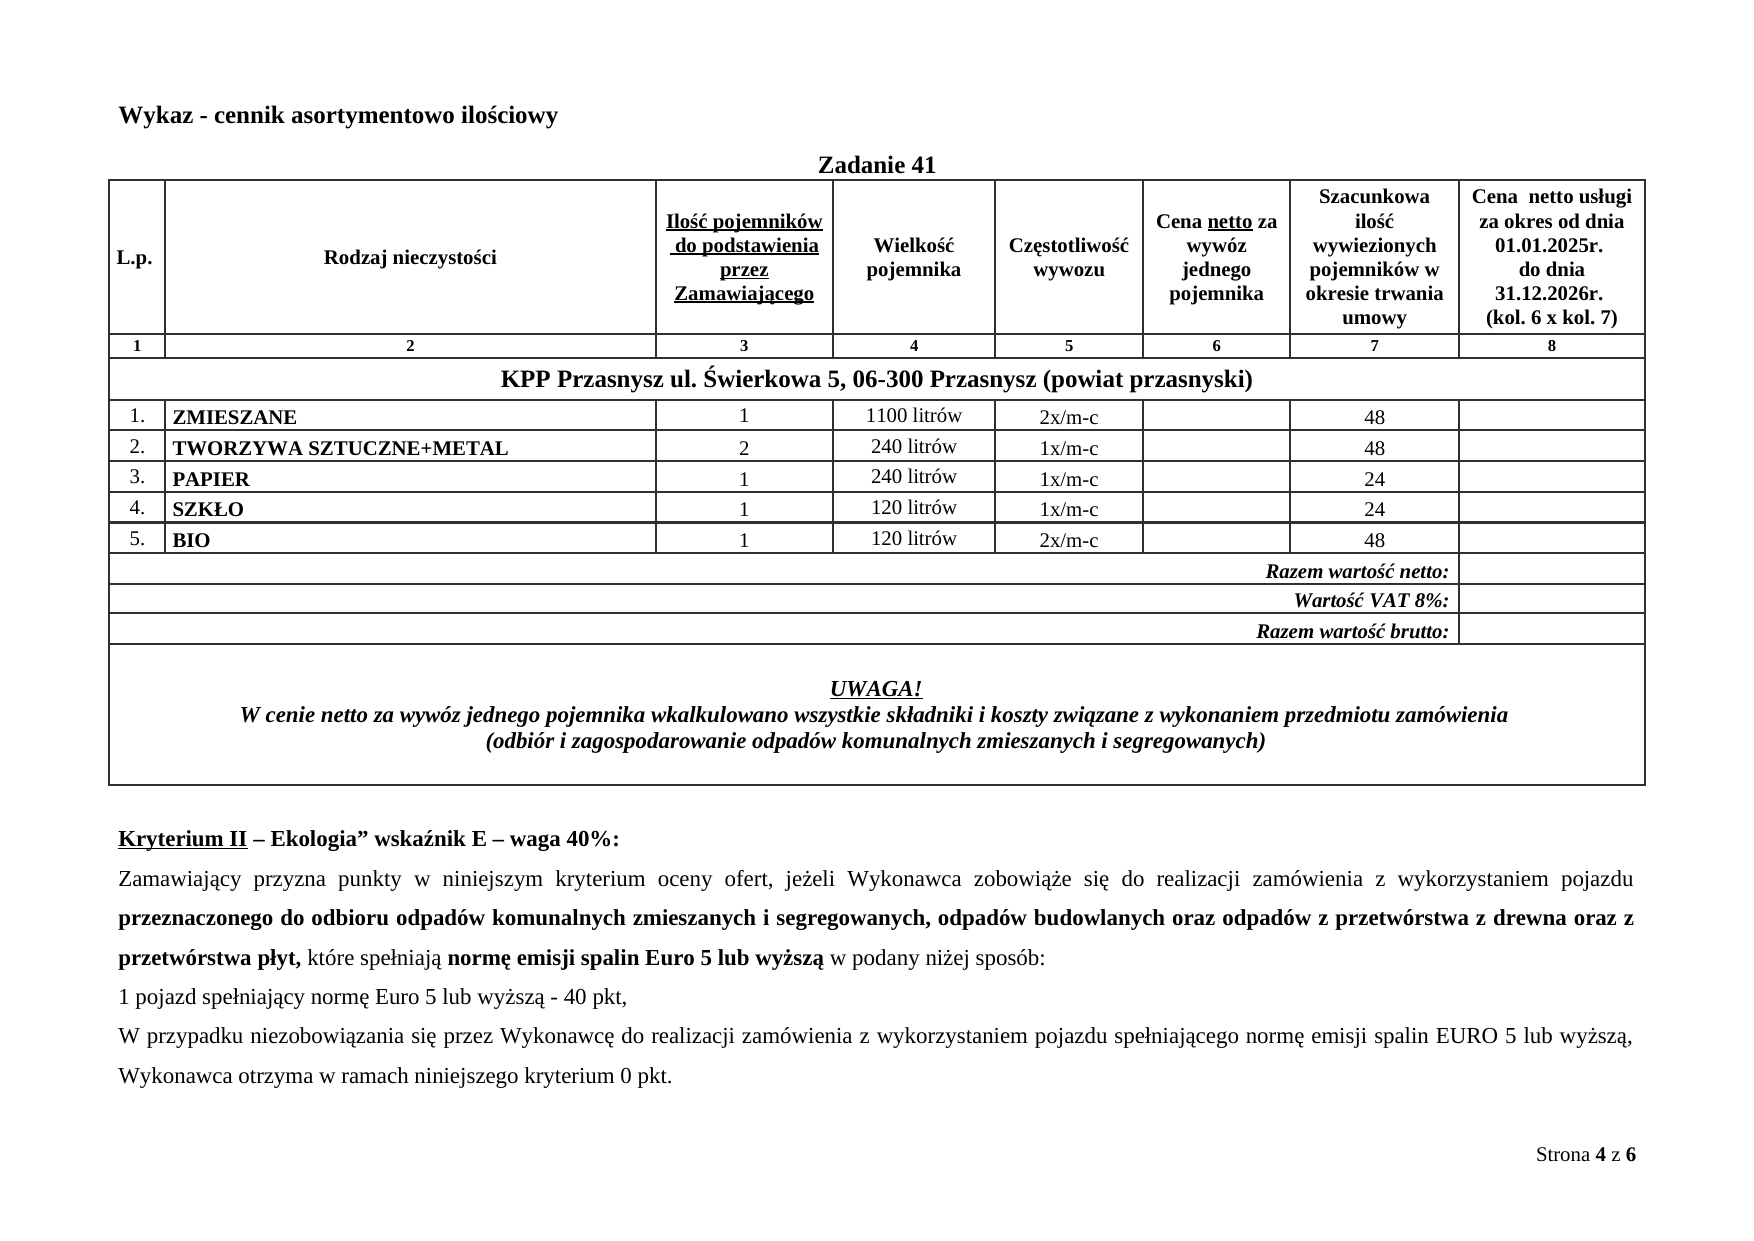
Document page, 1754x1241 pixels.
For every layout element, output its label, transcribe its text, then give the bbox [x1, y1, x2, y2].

table_cell [1460, 462, 1644, 491]
table_cell [1460, 431, 1644, 460]
table_cell L.p. [110, 181, 164, 332]
table_cell 240 litrów [834, 431, 994, 460]
table_cell 48 [1291, 401, 1458, 429]
table_cell BIO [166, 524, 655, 552]
table_cell 8 [1460, 335, 1644, 357]
table_cell 2 [657, 431, 832, 460]
table_cell 2 [166, 335, 655, 357]
table_cell [1460, 554, 1644, 583]
table_cell [1144, 462, 1289, 491]
table_cell 48 [1291, 524, 1458, 552]
table_cell 1x/m-c [996, 493, 1142, 521]
table_cell 1. [110, 401, 164, 429]
table_cell 120 litrów [834, 524, 994, 552]
table_cell [1460, 614, 1644, 643]
table_cell 7 [1291, 335, 1458, 357]
text Zamawiający przyzna punkty w niniejszym kryterium oceny ofert, jeżeli Wykonawca zobowiąże się do realizacji zamówienia z wykorzystaniem pojazdu przeznaczonego do odbioru odpadów komunalnych zmieszanych i segregowanych, odpadów budowlanych oraz odpadów z przetwórstwa z drewna oraz z przetwórstwa płyt, które spełniają normę emisji spalin Euro 5 lub wyższą w podany niżej sposób: [118, 864, 1636, 970]
table_cell 5 [996, 335, 1142, 357]
table_cell 4. [110, 493, 164, 521]
table_cell [1144, 493, 1289, 521]
table_cell 1x/m-c [996, 431, 1142, 460]
table_cell 24 [1291, 493, 1458, 521]
text Kryterium II – Ekologia” wskaźnik E – waga 40%: [118, 825, 1636, 851]
table_cell Rodzaj nieczystości [166, 181, 655, 332]
table_cell 4 [834, 335, 994, 357]
table_cell Wielkość pojemnika [834, 181, 994, 332]
table_cell Razem wartość brutto: [110, 614, 1458, 643]
table_cell 240 litrów [834, 462, 994, 491]
table_cell 24 [1291, 462, 1458, 491]
table_cell 6 [1144, 335, 1289, 357]
table_cell [1460, 493, 1644, 521]
table_cell [1460, 401, 1644, 429]
table_cell PAPIER [166, 462, 655, 491]
table_cell 5. [110, 524, 164, 552]
table_cell ZMIESZANE [166, 401, 655, 429]
table_cell 1 [657, 493, 832, 521]
table_cell [1144, 401, 1289, 429]
table_cell [1460, 524, 1644, 552]
table_cell 1100 litrów [834, 401, 994, 429]
text Wykaz - cennik asortymentowo ilościowy [118, 100, 1636, 129]
table_cell KPP Przasnysz ul. Świerkowa 5, 06-300 Przasnysz (powiat przasnyski) [110, 359, 1644, 398]
table_cell 1 [657, 401, 832, 429]
table_cell Razem wartość netto: [110, 554, 1458, 583]
table_cell 1 [657, 524, 832, 552]
table_cell Ilość pojemników do podstawienia przez Zamawiającego [657, 181, 832, 332]
table_cell TWORZYWA SZTUCZNE+METAL [166, 431, 655, 460]
table_cell [1460, 585, 1644, 612]
table_cell 2x/m-c [996, 401, 1142, 429]
table_header Zadanie 41 [109, 148, 1645, 179]
table_cell UWAGA! W cenie netto za wywóz jednego pojemnika wkalkulowano wszystkie składniki i koszty związane z wykonaniem przedmiotu zamówienia (odbiór i zagospodarowanie odpadów komunalnych zmieszanych i segregowanych) [110, 645, 1644, 783]
text W przypadku niezobowiązania się przez Wykonawcę do realizacji zamówienia z wykorzystaniem pojazdu spełniającego normę emisji spalin EURO 5 lub wyższą, Wykonawca otrzyma w ramach niniejszego kryterium 0 pkt. [118, 1022, 1636, 1088]
table_cell Szacunkowa ilość wywiezionych pojemników w okresie trwania umowy [1291, 181, 1458, 332]
table_cell 2. [110, 431, 164, 460]
text 1 pojazd spełniający normę Euro 5 lub wyższą - 40 pkt, [118, 983, 1636, 1009]
table_cell 48 [1291, 431, 1458, 460]
table_cell 1 [110, 335, 164, 357]
table_cell Wartość VAT 8%: [110, 585, 1458, 612]
table_cell SZKŁO [166, 493, 655, 521]
table_cell [1144, 431, 1289, 460]
table_cell 3 [657, 335, 832, 357]
table_cell 2x/m-c [996, 524, 1142, 552]
table_cell 120 litrów [834, 493, 994, 521]
table_cell 1 [657, 462, 832, 491]
table_cell Częstotliwość wywozu [996, 181, 1142, 332]
table_cell [1144, 524, 1289, 552]
table_cell Cena netto za wywóz jednego pojemnika [1144, 181, 1289, 332]
table_cell Cena netto usługi za okres od dnia 01.01.2025r. do dnia 31.12.2026r. (kol. 6 x kol. 7) [1460, 181, 1644, 332]
table_cell 3. [110, 462, 164, 491]
table_cell 1x/m-c [996, 462, 1142, 491]
